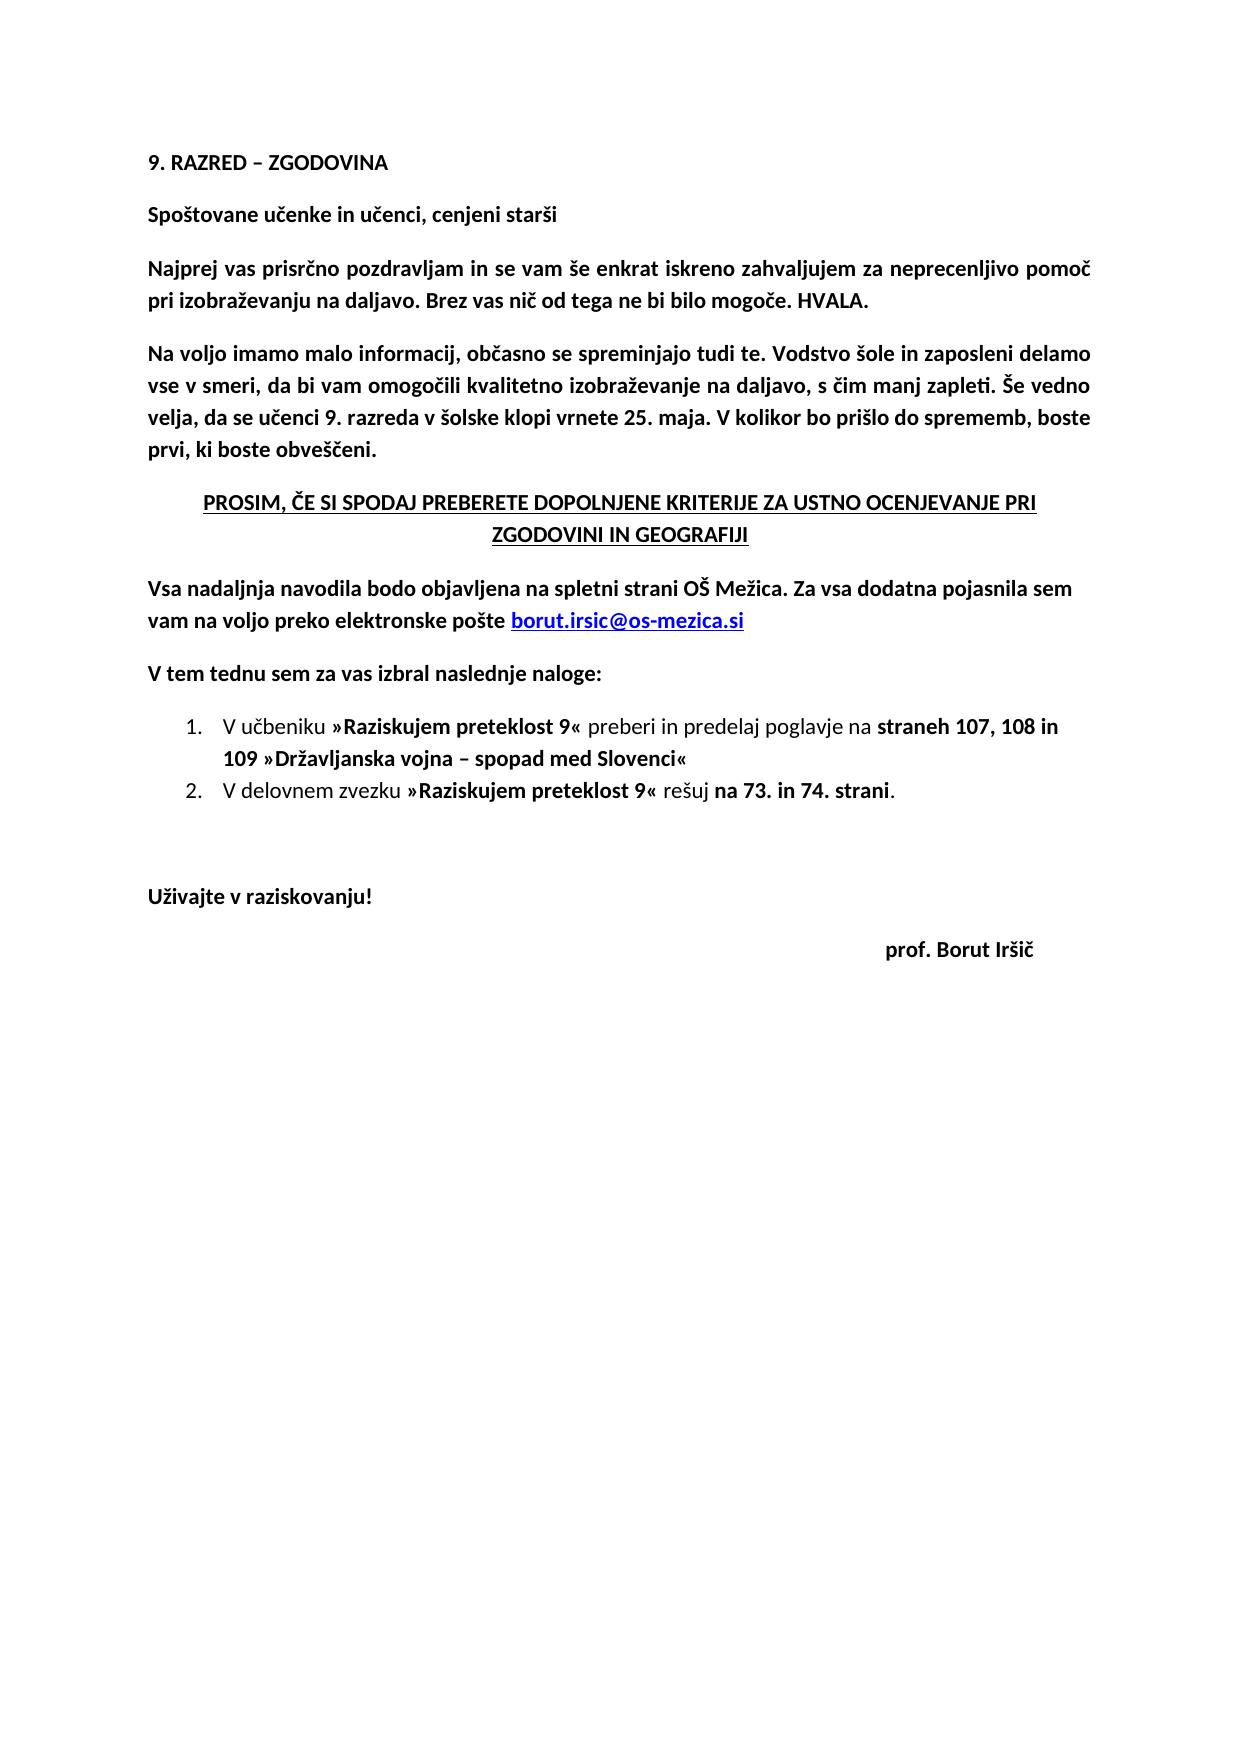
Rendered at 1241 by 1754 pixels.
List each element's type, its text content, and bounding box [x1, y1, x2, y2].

list V učbeniku »Raziskujem preteklost 9« preberi in predelaj poglavje na straneh 107, 108 in 109 »Državljanska vojna – spopad med Slovenci« [185, 712, 1093, 772]
text Spoštovane učenke in učenci, cenjeni starši [148, 201, 1093, 229]
text V tem tednu sem za vas izbral naslednje naloge: [148, 659, 1093, 687]
text Najprej vas prisrčno pozdravljam in se vam še enkrat iskreno zahvaljujem za neprecenljivo pomoč pri izobraževanju na daljavo. Brez vas nič od tega ne bi bilo mogoče. HVALA. [148, 254, 1093, 314]
text Vsa nadaljnja navodila bodo objavljena na spletni strani OŠ Mežica. Za vsa dodatna pojasnila sem vam na voljo preko elektronske pošte borut.irsic@os-mezica.si [148, 574, 1093, 634]
text Uživajte v raziskovanju! [148, 882, 1093, 910]
text Na voljo imamo malo informacij, občasno se spreminjajo tudi te. Vodstvo šole in zaposleni delamo vse v smeri, da bi vam omogočili kvalitetno izobraževanje na daljavo, s čim manj zapleti. Še vedno velja, da se učenci 9. razreda v šolske klopi vrnete 25. maja. V kolikor bo prišlo do sprememb, boste prvi, ki boste obveščeni. [148, 339, 1093, 463]
list V delovnem zvezku »Raziskujem preteklost 9« rešuj na 73. in 74. strani. [185, 776, 1093, 804]
text 9. RAZRED – ZGODOVINA [148, 148, 1093, 176]
text PROSIM, ČE SI SPODAJ PREBERETE DOPOLNJENE KRITERIJE ZA USTNO OCENJEVANJE PRI ZGODOVINI IN GEOGRAFIJI [148, 488, 1093, 549]
text prof. Borut Iršič [885, 935, 1093, 963]
